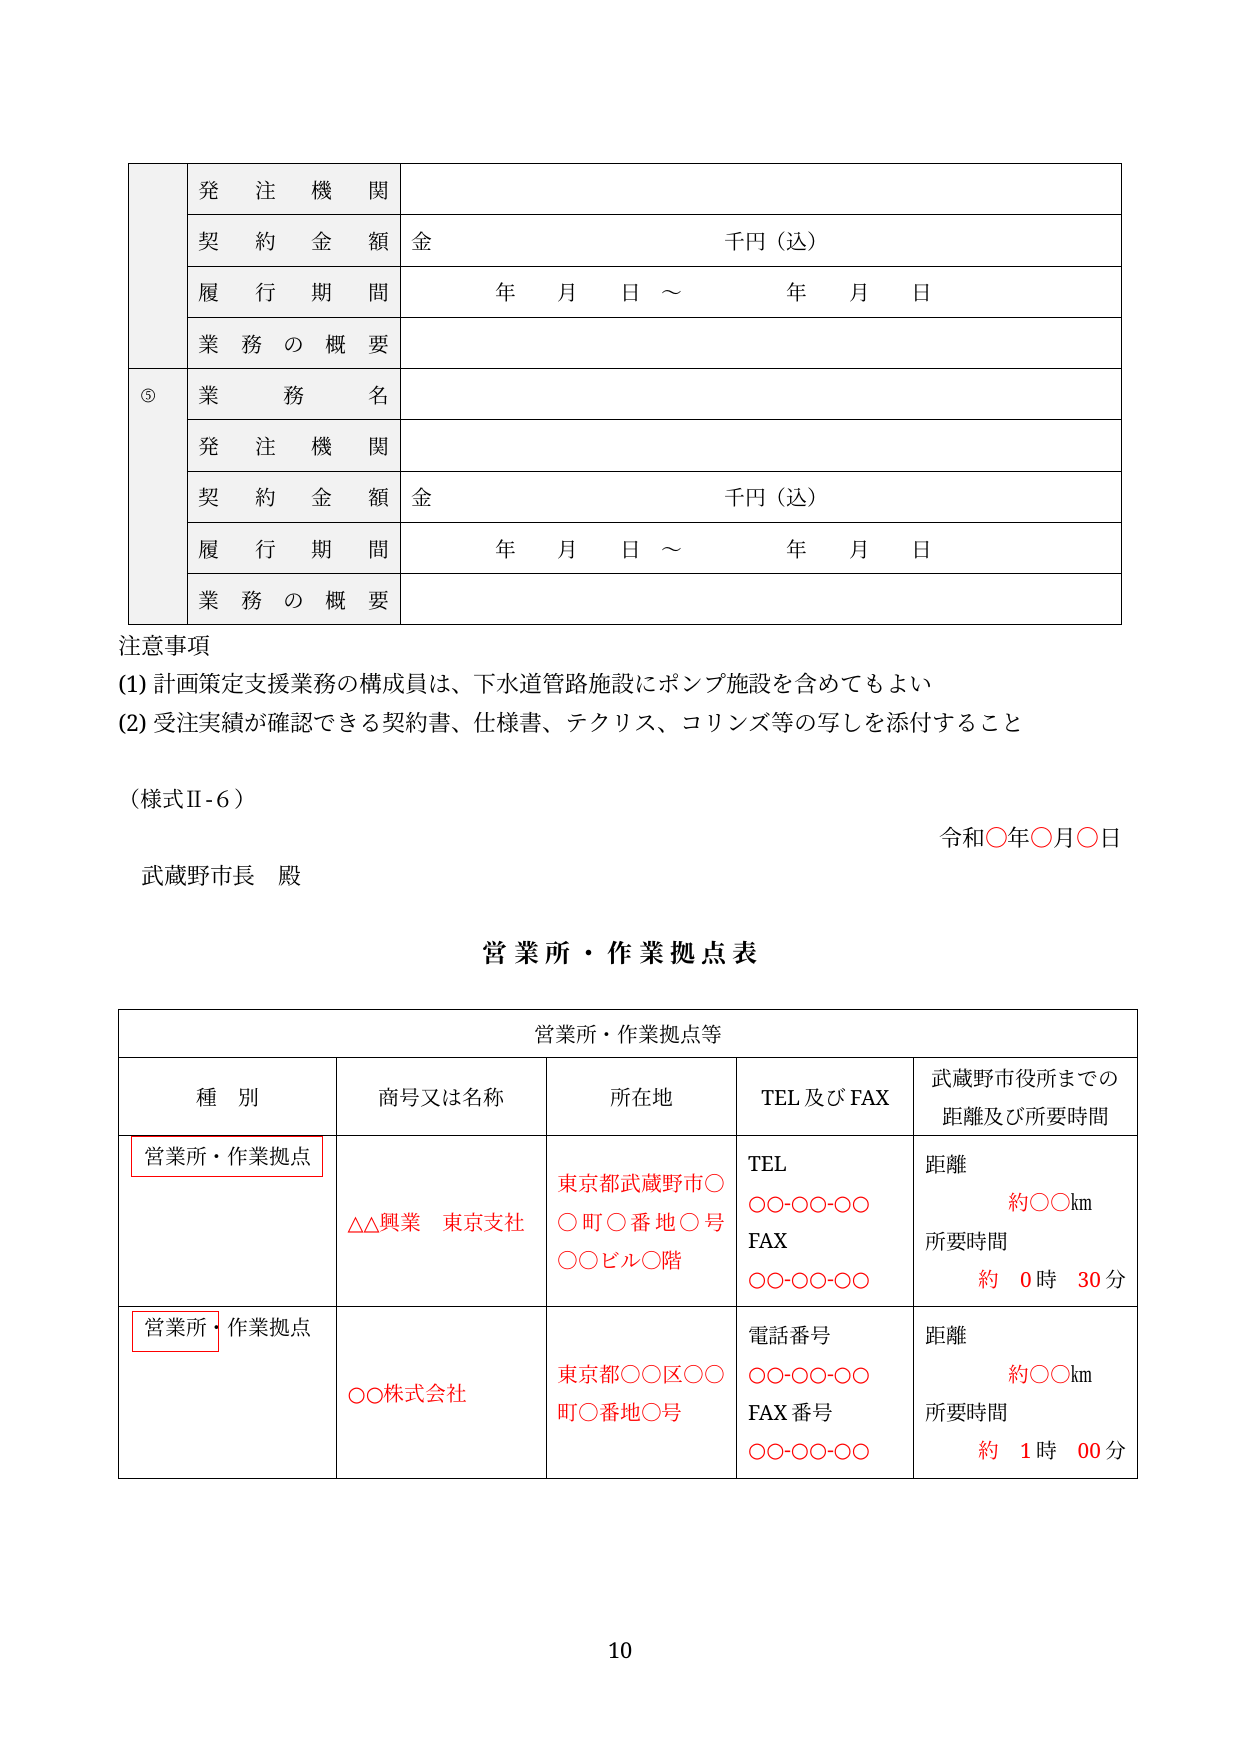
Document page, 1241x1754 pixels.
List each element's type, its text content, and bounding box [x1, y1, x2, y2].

table_cell ○○株式会社 [337, 1307, 546, 1477]
table_cell 営業所・作業拠点 [119, 1307, 336, 1477]
table_cell 種 別 [119, 1058, 336, 1135]
table_cell 年 月 日 ～ 年 月 日 [401, 523, 1121, 573]
table_cell TEL ○○-○○-○○ FAX ○○-○○-○○ [737, 1136, 913, 1306]
table_cell 東京都○○区○○町○番地○号 [547, 1307, 736, 1477]
table_cell [401, 574, 1121, 624]
table_cell 発注機関 [188, 420, 400, 471]
text (2) 受注実績が確認できる契約書、仕様書、テクリス、コリンズ等の写しを添付すること [118, 702, 1122, 740]
table_cell 東京都武蔵野市○○町○番地○号 ○○ビル○階 [547, 1136, 736, 1306]
table_cell △△興業 東京支社 [337, 1136, 546, 1306]
table_cell 履行期間 [188, 267, 400, 317]
table_cell [129, 164, 187, 368]
table_cell TEL及びFAX [737, 1058, 913, 1135]
text （様式Ⅱ-６） [118, 779, 1122, 817]
table_cell 契約金額 [188, 472, 400, 522]
table_cell 金 千円（込） [401, 215, 1121, 266]
table_cell [129, 369, 187, 624]
table_cell 商号又は名称 [337, 1058, 546, 1135]
table_cell 業務の概要 [188, 574, 400, 624]
table_cell 武蔵野市役所までの 距離及び所要時間 [914, 1058, 1137, 1135]
table_cell 契約金額 [188, 215, 400, 266]
table_cell [401, 369, 1121, 419]
table_cell 業務の概要 [188, 318, 400, 368]
text 武蔵野市長 殿 [118, 855, 1122, 894]
table_cell [401, 164, 1121, 214]
text 注意事項 [118, 625, 1122, 664]
table_cell 発注機関 [188, 164, 400, 214]
table_cell 距離 約○○㎞ 所要時間 約 0時 30分 [914, 1136, 1137, 1306]
table_cell [401, 318, 1121, 368]
table_cell 業務名 [188, 369, 400, 419]
table_cell 所在地 [547, 1058, 736, 1135]
table_cell 年 月 日 ～ 年 月 日 [401, 267, 1121, 317]
text 営 業 所 ・ 作 業 拠 点 表 [118, 932, 1122, 970]
table_cell 距離 約○○㎞ 所要時間 約 1時 00分 [914, 1307, 1137, 1477]
table_cell 電話番号 ○○-○○-○○ FAX番号 ○○-○○-○○ [737, 1307, 913, 1477]
text 令和〇年〇月〇日 [118, 817, 1122, 855]
text (1) 計画策定支援業務の構成員は、下水道管路施設にポンプ施設を含めてもよい [118, 664, 1122, 702]
table_cell 履行期間 [188, 523, 400, 573]
table_cell 金 千円（込） [401, 472, 1121, 522]
table_header 営業所・作業拠点等 [119, 1010, 1137, 1057]
table_cell 営業所・作業拠点 [119, 1136, 336, 1306]
table_cell [401, 420, 1121, 471]
